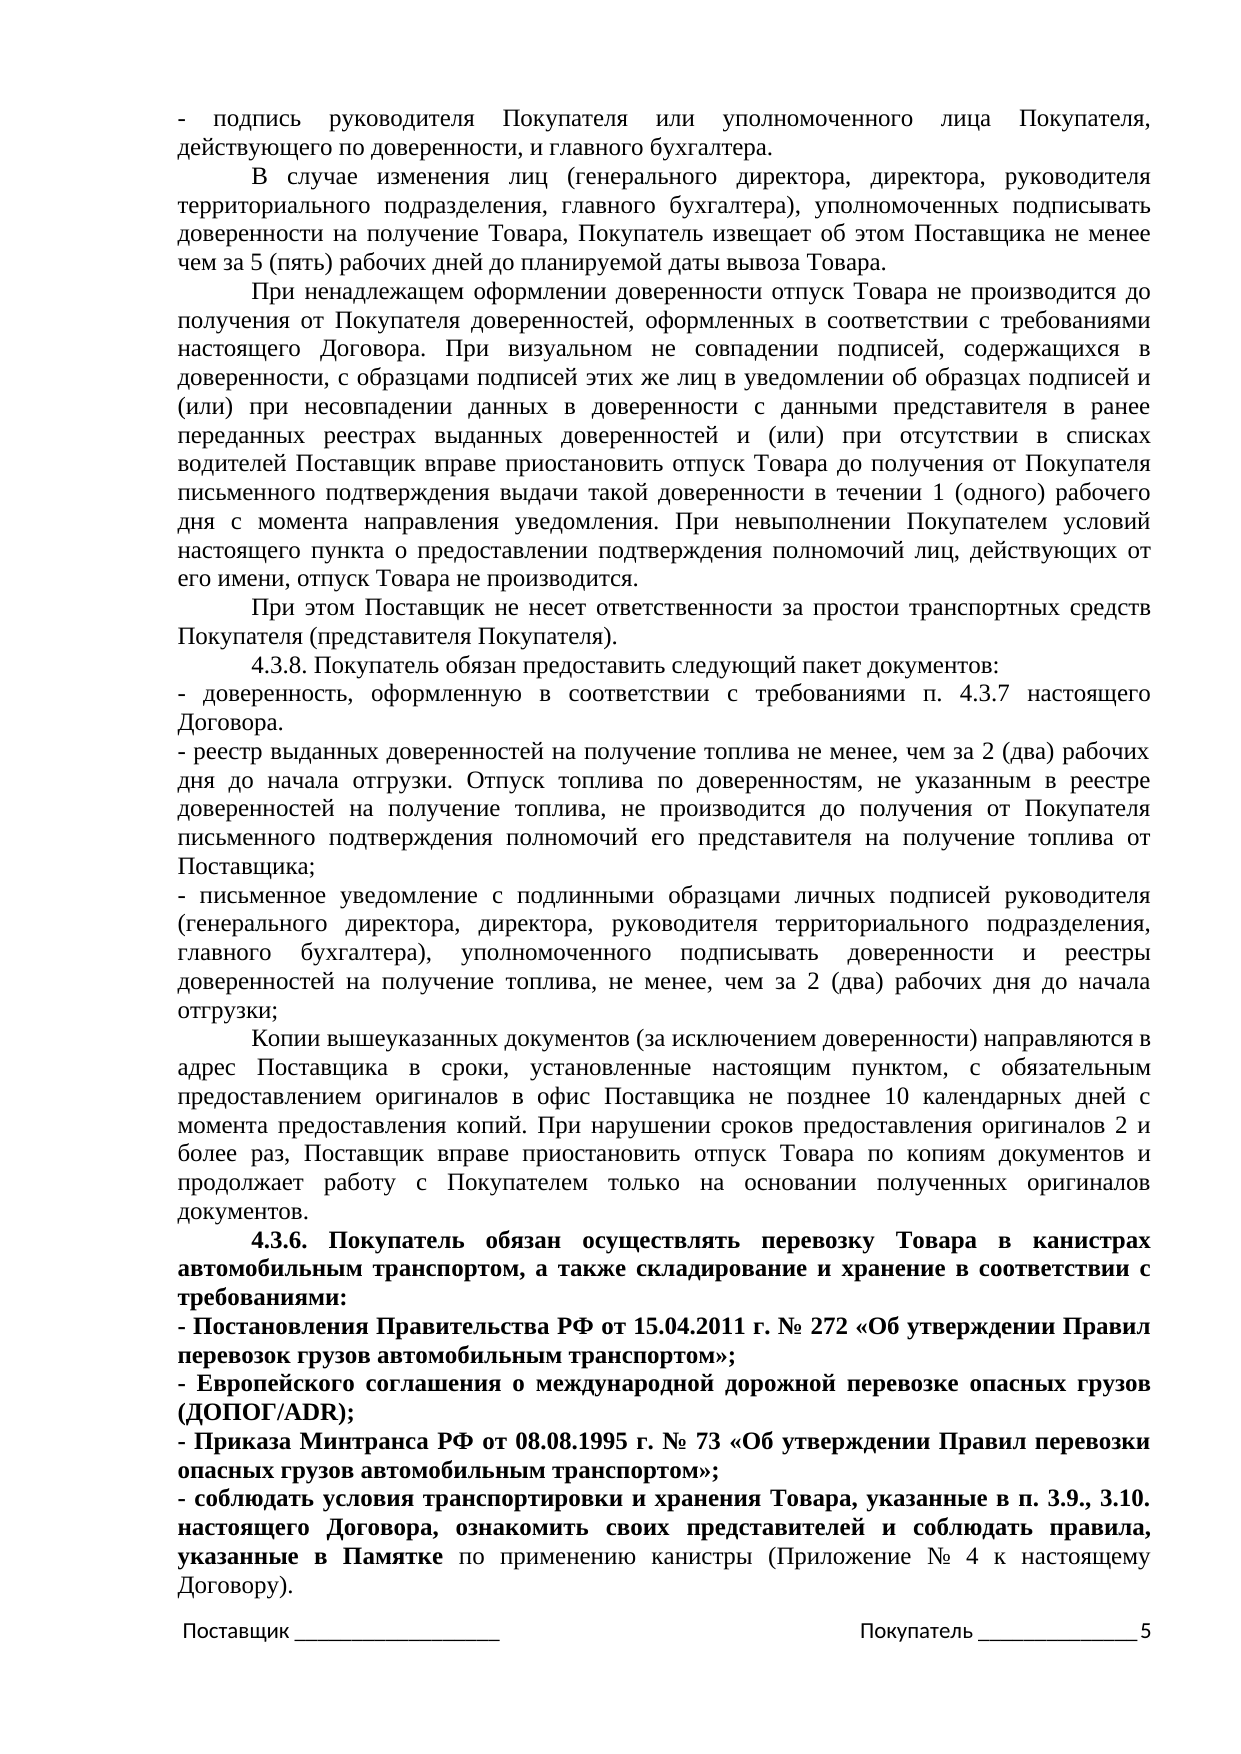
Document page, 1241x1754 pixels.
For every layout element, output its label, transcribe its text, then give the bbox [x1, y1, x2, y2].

text 4.3.8. Покупатель обязан предоставить следующий пакет документов: [177, 650, 1152, 678]
text - доверенность, оформленную в соответствии с требованиями п. 4.3.7 настоящего Договора. [177, 678, 1152, 736]
text - Европейского соглашения о международной дорожной перевозке опасных грузов (ДОПОГ/ADR); [177, 1368, 1152, 1426]
text - реестр выданных доверенностей на получение топлива не менее, чем за 2 (два) рабочих дня до начала отгрузки. Отпуск топлива по доверенностям, не указанным в реестре доверенностей на получение топлива, не производится до получения от Покупателя письменного подтверждения полномочий его представителя на получение топлива от Поставщика; [177, 736, 1152, 880]
text - соблюдать условия транспортировки и хранения Товара, указанные в п. 3.9., 3.10. настоящего Договора, ознакомить своих представителей и соблюдать правила, указанные в Памятке по применению канистры (Приложение № 4 к настоящему Договору). [177, 1483, 1152, 1598]
text Копии вышеуказанных документов (за исключением доверенности) направляются в адрес Поставщика в сроки, установленные настоящим пунктом, с обязательным предоставлением оригиналов в офис Поставщика не позднее 10 календарных дней с момента предоставления копий. При нарушении сроков предоставления оригиналов 2 и более раз, Поставщик вправе приостановить отпуск Товара по копиям документов и продолжает работу с Покупателем только на основании полученных оригиналов документов. [177, 1023, 1152, 1225]
text - Приказа Минтранса РФ от 08.08.1995 г. № 73 «Об утверждении Правил перевозки опасных грузов автомобильным транспортом»; [177, 1426, 1152, 1483]
text При этом Поставщик не несет ответственности за простои транспортных средств Покупателя (представителя Покупателя). [177, 592, 1152, 650]
text В случае изменения лиц (генерального директора, директора, руководителя территориального подразделения, главного бухгалтера), уполномоченных подписывать доверенности на получение Товара, Покупатель извещает об этом Поставщика не менее чем за 5 (пять) рабочих дней до планируемой даты вывоза Товара. [177, 161, 1152, 276]
text - Постановления Правительства РФ от 15.04.2011 г. № 272 «Об утверждении Правил перевозок грузов автомобильным транспортом»; [177, 1311, 1152, 1368]
text - письменное уведомление с подлинными образцами личных подписей руководителя (генерального директора, директора, руководителя территориального подразделения, главного бухгалтера), уполномоченного подписывать доверенности и реестры доверенностей на получение топлива, не менее, чем за 2 (два) рабочих дня до начала отгрузки; [177, 880, 1152, 1023]
text При ненадлежащем оформлении доверенности отпуск Товара не производится до получения от Покупателя доверенностей, оформленных в соответствии с требованиями настоящего Договора. При визуальном не совпадении подписей, содержащихся в доверенности, с образцами подписей этих же лиц в уведомлении об образцах подписей и (или) при несовпадении данных в доверенности с данными представителя в ранее переданных реестрах выданных доверенностей и (или) при отсутствии в списках водителей Поставщик вправе приостановить отпуск Товара до получения от Покупателя письменного подтверждения выдачи такой доверенности в течении 1 (одного) рабочего дня с момента направления уведомления. При невыполнении Покупателем условий настоящего пункта о предоставлении подтверждения полномочий лиц, действующих от его имени, отпуск Товара не производится. [177, 276, 1152, 592]
text - подпись руководителя Покупателя или уполномоченного лица Покупателя, действующего по доверенности, и главного бухгалтера. [177, 103, 1152, 161]
text 4.3.6. Покупатель обязан осуществлять перевозку Товара в канистрах автомобильным транспортом, а также складирование и хранение в соответствии с требованиями: [177, 1225, 1152, 1311]
